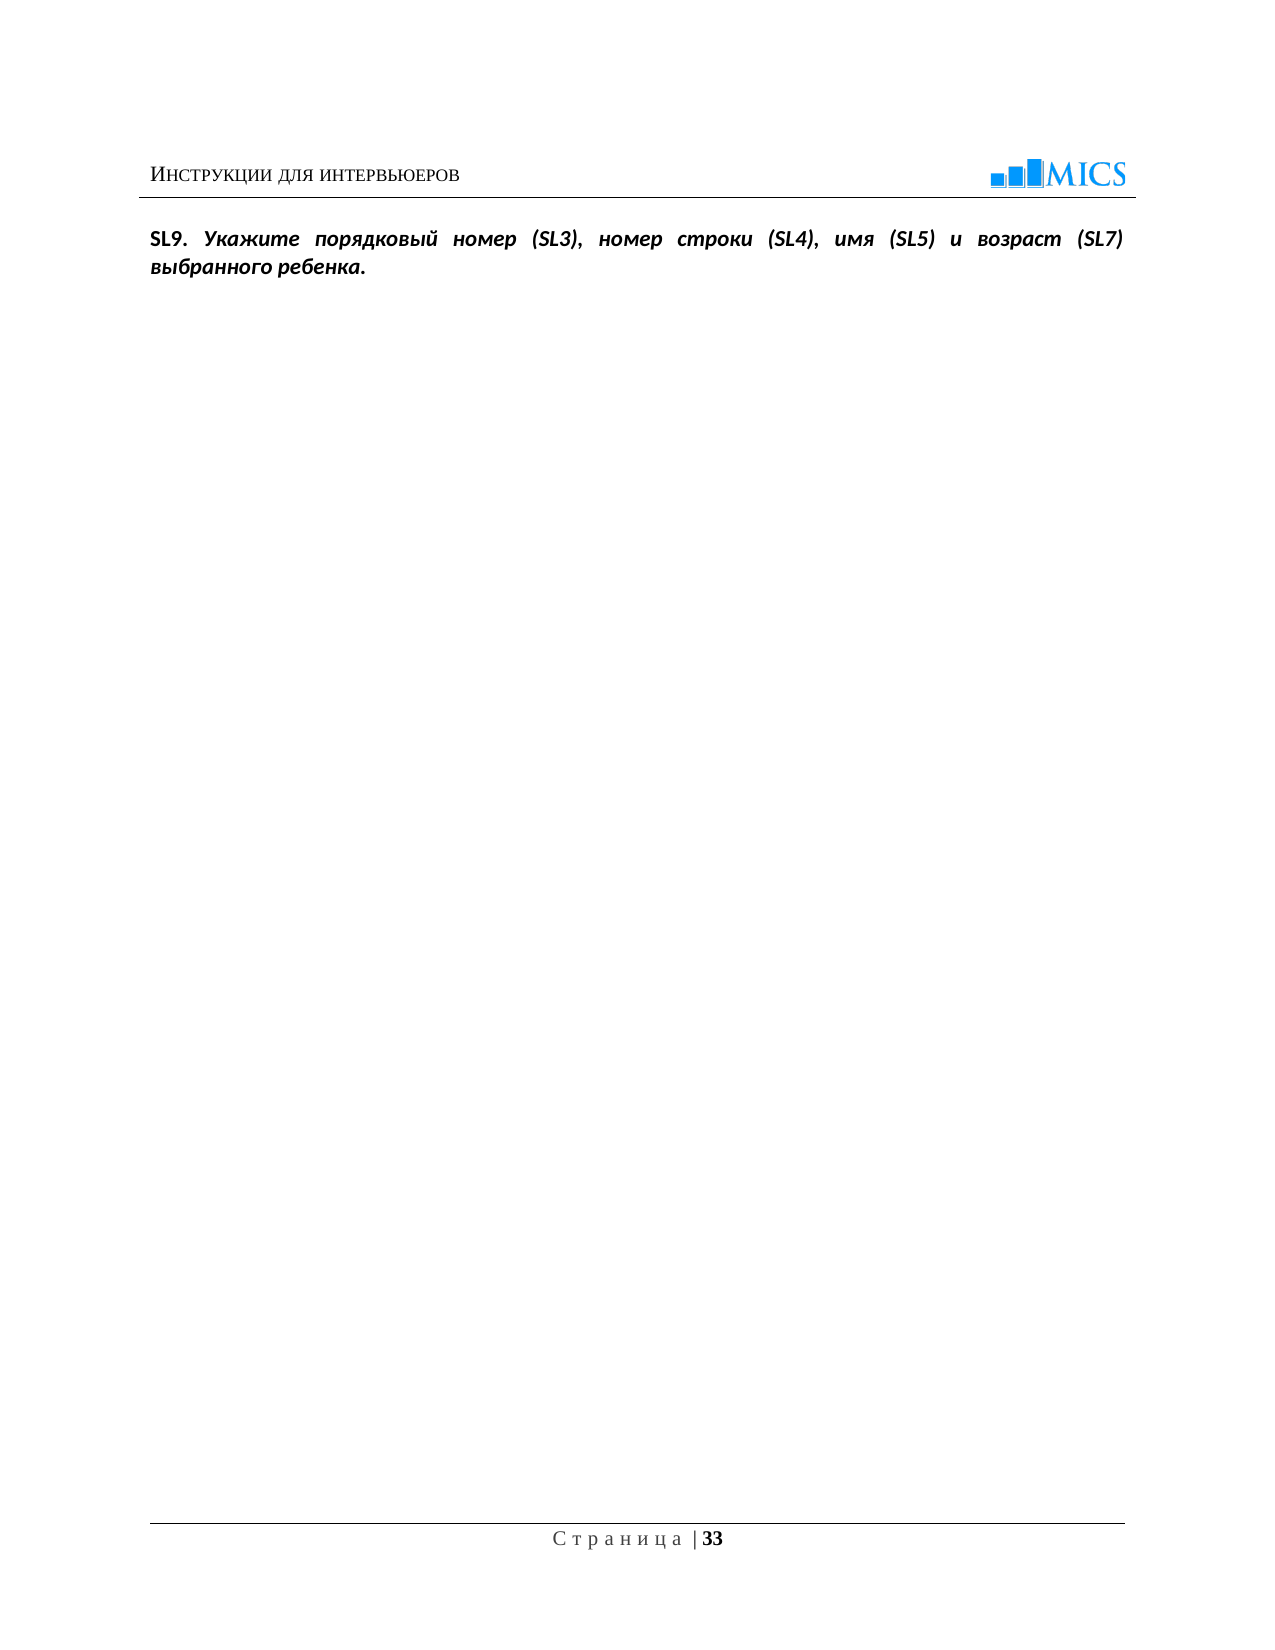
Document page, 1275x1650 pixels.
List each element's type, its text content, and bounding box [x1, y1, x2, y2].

text SL9. Укажите порядковый номер (SL3), номер строки (SL4), имя (SL5) и возраст (SL7) выбранного ребенка. [150, 224, 1125, 280]
picture [990, 159, 1125, 188]
